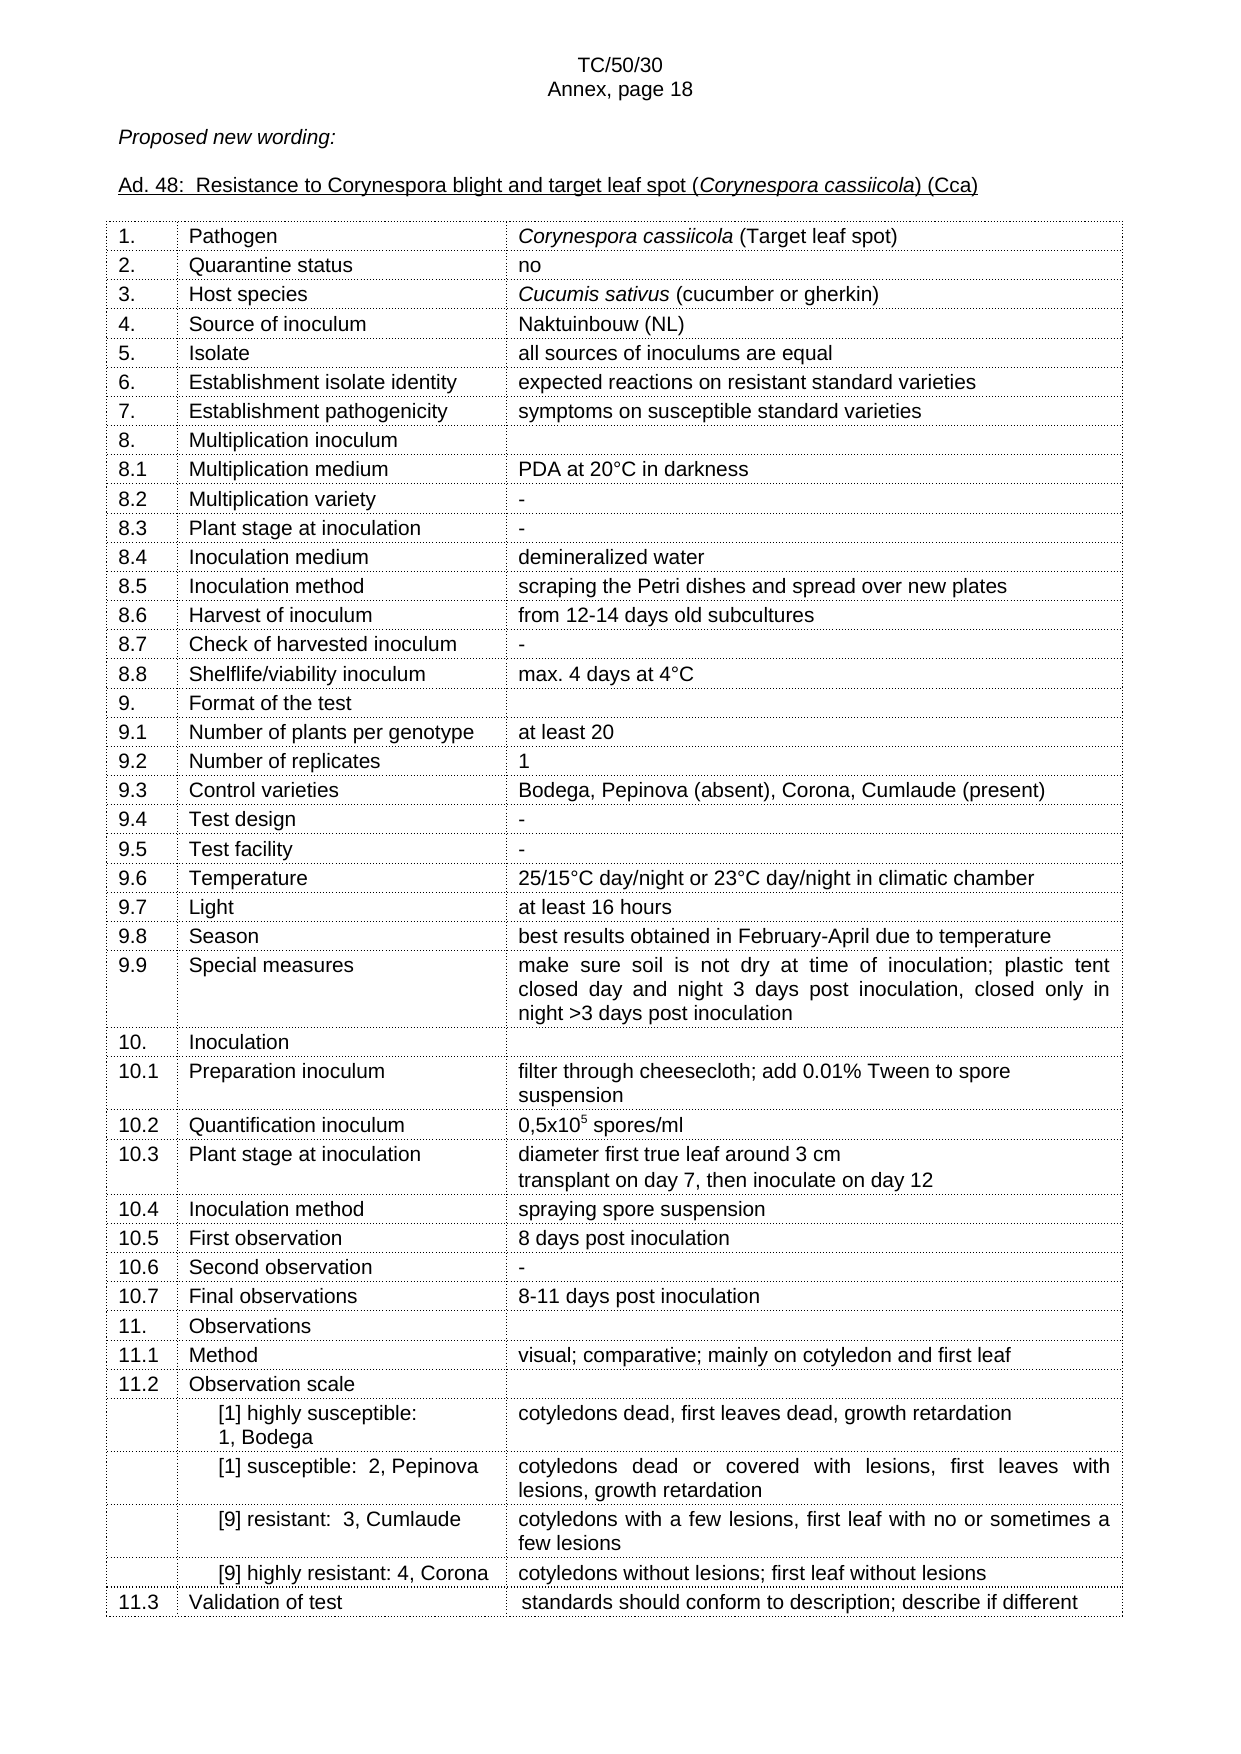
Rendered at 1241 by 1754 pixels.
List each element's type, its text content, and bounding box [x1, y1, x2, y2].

table_cell [107, 1557, 177, 1586]
table_cell Plant stage at inoculation [177, 1139, 507, 1194]
table_cell 8.4 [107, 542, 177, 571]
table_cell 8.6 [107, 600, 177, 629]
table_cell - [507, 1252, 1122, 1281]
table_cell 9.1 [107, 717, 177, 746]
table_cell Establishment isolate identity [177, 367, 507, 396]
table_cell standards should conform to description; describe if different [507, 1586, 1122, 1616]
table_cell - [507, 629, 1122, 658]
table_cell [107, 1398, 177, 1451]
table_cell visual; comparative; mainly on cotyledon and first leaf [507, 1340, 1122, 1369]
table_cell at least 16 hours [507, 892, 1122, 921]
table_cell 10.2 [107, 1109, 177, 1138]
table_cell Control varieties [177, 775, 507, 804]
table_cell 8.8 [107, 658, 177, 687]
table_cell Observations [177, 1310, 507, 1339]
table_cell scraping the Petri dishes and spread over new plates [507, 571, 1122, 600]
table_cell cotyledons without lesions; first leaf without lesions [507, 1557, 1122, 1586]
table_cell 10.1 [107, 1056, 177, 1109]
table_cell Final observations [177, 1281, 507, 1310]
table_cell expected reactions on resistant standard varieties [507, 367, 1122, 396]
table_cell Plant stage at inoculation [177, 513, 507, 542]
table_cell Test facility [177, 833, 507, 862]
table_cell Multiplication variety [177, 483, 507, 512]
table_cell Multiplication medium [177, 454, 507, 483]
table_cell Cucumis sativus (cucumber or gherkin) [507, 279, 1122, 308]
table_cell 6. [107, 367, 177, 396]
table_cell no [507, 250, 1122, 279]
table_cell Second observation [177, 1252, 507, 1281]
table_cell make sure soil is not dry at time of inoculation; plastic tent closed day and night 3 days post inoculation, closed only in night >3 days post inoculation [507, 950, 1122, 1027]
table_cell best results obtained in February-April due to temperature [507, 921, 1122, 950]
table_cell Number of plants per genotype [177, 717, 507, 746]
table_cell 9.9 [107, 950, 177, 1027]
text Proposed new wording: [118, 125, 1122, 149]
table_cell spraying spore suspension [507, 1194, 1122, 1223]
table_cell 8-11 days post inoculation [507, 1281, 1122, 1310]
table_cell 9.6 [107, 863, 177, 892]
table_cell cotyledons dead, first leaves dead, growth retardation [507, 1398, 1122, 1451]
table_cell First observation [177, 1223, 507, 1252]
table_header 1. [107, 221, 177, 250]
table_cell 9.8 [107, 921, 177, 950]
table_cell 9.7 [107, 892, 177, 921]
table_cell Test design [177, 804, 507, 833]
table_cell [1] susceptible: 2, Pepinova [177, 1451, 507, 1504]
table_cell 3. [107, 279, 177, 308]
table_cell Quantification inoculum [177, 1109, 507, 1138]
table_cell 9.3 [107, 775, 177, 804]
table_cell from 12-14 days old subcultures [507, 600, 1122, 629]
table_cell Harvest of inoculum [177, 600, 507, 629]
table_cell Inoculation [177, 1027, 507, 1056]
table_cell cotyledons with a few lesions, first leaf with no or sometimes a few lesions [507, 1504, 1122, 1557]
table_cell Special measures [177, 950, 507, 1027]
table_cell 8.2 [107, 483, 177, 512]
table_cell [9] highly resistant: 4, Corona [177, 1557, 507, 1586]
table_cell Temperature [177, 863, 507, 892]
table_cell demineralized water [507, 542, 1122, 571]
table_cell - [507, 833, 1122, 862]
table_header Pathogen [177, 221, 507, 250]
table_cell symptoms on susceptible standard varieties [507, 396, 1122, 425]
table_cell 10. [107, 1027, 177, 1056]
table_cell 7. [107, 396, 177, 425]
table_cell 8 days post inoculation [507, 1223, 1122, 1252]
table_cell 11.2 [107, 1369, 177, 1398]
table_cell Quarantine status [177, 250, 507, 279]
table_cell 10.6 [107, 1252, 177, 1281]
table_cell 10.3 [107, 1139, 177, 1194]
table_cell 8. [107, 425, 177, 454]
table_cell 10.7 [107, 1281, 177, 1310]
table_cell [9] resistant: 3, Cumlaude [177, 1504, 507, 1557]
table_cell [507, 1310, 1122, 1339]
table_cell Bodega, Pepinova (absent), Corona, Cumlaude (present) [507, 775, 1122, 804]
table_cell Light [177, 892, 507, 921]
table_cell 1 [507, 746, 1122, 775]
table_cell 11.3 [107, 1586, 177, 1616]
table_cell [507, 1369, 1122, 1398]
table_cell max. 4 days at 4°C [507, 658, 1122, 687]
table_cell 5. [107, 338, 177, 367]
table_cell Establishment pathogenicity [177, 396, 507, 425]
table_cell Source of inoculum [177, 308, 507, 337]
table_cell diameter first true leaf around 3 cm transplant on day 7, then inoculate on day 12 [507, 1139, 1122, 1194]
table_cell 9. [107, 688, 177, 717]
table_cell - [507, 804, 1122, 833]
text Ad. 48: Resistance to Corynespora blight and target leaf spot (Corynespora cassiicola) (Cca) [118, 173, 1122, 197]
table_cell 9.4 [107, 804, 177, 833]
table_cell Observation scale [177, 1369, 507, 1398]
table_cell Isolate [177, 338, 507, 367]
table_cell - [507, 483, 1122, 512]
table_cell 8.5 [107, 571, 177, 600]
table_cell Shelflife/viability inoculum [177, 658, 507, 687]
table_cell Inoculation method [177, 1194, 507, 1223]
table_cell 2. [107, 250, 177, 279]
table_cell [507, 425, 1122, 454]
table_cell 0,5x105 spores/ml [507, 1109, 1122, 1138]
table_cell Method [177, 1340, 507, 1369]
table_cell [1] highly susceptible: 1, Bodega [177, 1398, 507, 1451]
table_cell 10.5 [107, 1223, 177, 1252]
table_cell Host species [177, 279, 507, 308]
table_cell Multiplication inoculum [177, 425, 507, 454]
table_cell 25/15°C day/night or 23°C day/night in climatic chamber [507, 863, 1122, 892]
table_cell 8.7 [107, 629, 177, 658]
table_cell all sources of inoculums are equal [507, 338, 1122, 367]
table_cell Preparation inoculum [177, 1056, 507, 1109]
table_cell - [507, 513, 1122, 542]
table_cell [107, 1451, 177, 1504]
table_cell 9.5 [107, 833, 177, 862]
table_cell Validation of test [177, 1586, 507, 1616]
table_cell 11.1 [107, 1340, 177, 1369]
table_cell [507, 688, 1122, 717]
table_cell filter through cheesecloth; add 0.01% Tween to spore suspension [507, 1056, 1122, 1109]
table_header Corynespora cassiicola (Target leaf spot) [507, 221, 1122, 250]
table_cell Inoculation medium [177, 542, 507, 571]
table_cell 9.2 [107, 746, 177, 775]
table_cell Number of replicates [177, 746, 507, 775]
table_cell cotyledons dead or covered with lesions, first leaves with lesions, growth retardation [507, 1451, 1122, 1504]
table_cell 11. [107, 1310, 177, 1339]
table_cell Format of the test [177, 688, 507, 717]
table_cell at least 20 [507, 717, 1122, 746]
table_cell 8.1 [107, 454, 177, 483]
table_cell Season [177, 921, 507, 950]
table_cell [107, 1504, 177, 1557]
table_cell PDA at 20°C in darkness [507, 454, 1122, 483]
table_cell [507, 1027, 1122, 1056]
table_cell Inoculation method [177, 571, 507, 600]
table_cell Check of harvested inoculum [177, 629, 507, 658]
table_cell 10.4 [107, 1194, 177, 1223]
table_cell 8.3 [107, 513, 177, 542]
table_cell Naktuinbouw (NL) [507, 308, 1122, 337]
table_cell 4. [107, 308, 177, 337]
